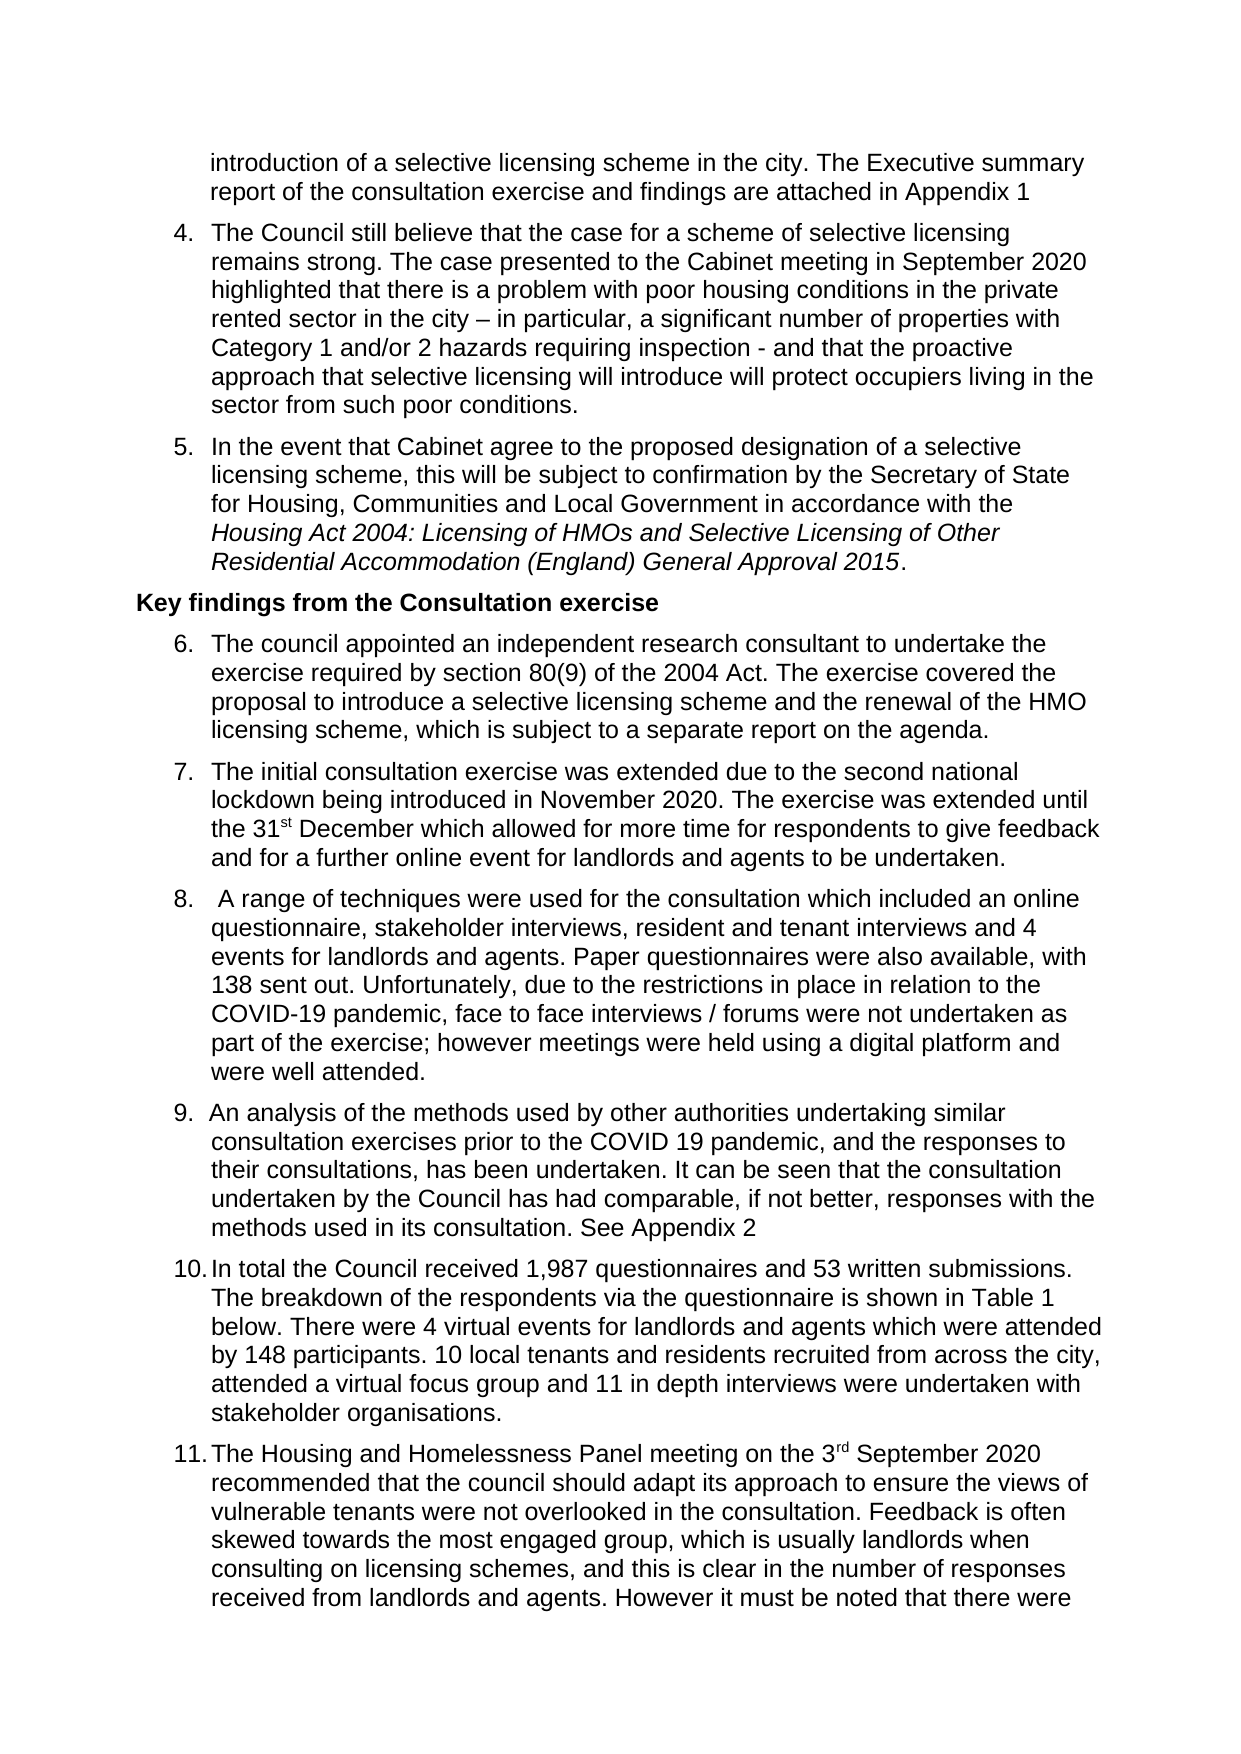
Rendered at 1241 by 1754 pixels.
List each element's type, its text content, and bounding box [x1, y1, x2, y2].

list The initial consultation exercise was extended due to the second national lockdown being introduced in November 2020. The exercise was extended until the 31st December which allowed for more time for respondents to give feedback and for a further online event for landlords and agents to be undertaken. [173, 756, 1104, 871]
list A range of techniques were used for the consultation which included an online questionnaire, stakeholder interviews, resident and tenant interviews and 4 events for landlords and agents. Paper questionnaires were also available, with 138 sent out. Unfortunately, due to the restrictions in place in relation to the COVID-19 pandemic, face to face interviews / forums were not undertaken as part of the exercise; however meetings were held using a digital platform and were well attended. [173, 884, 1104, 1085]
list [180, 148, 1104, 205]
list An analysis of the methods used by other authorities undertaking similar consultation exercises prior to the COVID 19 pandemic, and the responses to their consultations, has been undertaken. It can be seen that the consultation undertaken by the Council has had comparable, if not better, responses with the methods used in its consultation. See Appendix 2 [173, 1098, 1104, 1241]
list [173, 1439, 1104, 1611]
list The Council still believe that the case for a scheme of selective licensing remains strong. The case presented to the Cabinet meeting in September 2020 highlighted that there is a problem with poor housing conditions in the private rented sector in the city – in particular, a significant number of properties with Category 1 and/or 2 hazards requiring inspection - and that the proactive approach that selective licensing will introduce will protect occupiers living in the sector from such poor conditions. [173, 218, 1104, 419]
list In total the Council received 1,987 questionnaires and 53 written submissions. The breakdown of the respondents via the questionnaire is shown in Table 1 below. There were 4 virtual events for landlords and agents which were attended by 148 participants. 10 local tenants and residents recruited from across the city, attended a virtual focus group and 11 in depth interviews were undertaken with stakeholder organisations. [173, 1254, 1104, 1426]
list The council appointed an independent research consultant to undertake the exercise required by section 80(9) of the 2004 Act. The exercise covered the proposal to introduce a selective licensing scheme and the renewal of the HMO licensing scheme, which is subject to a separate report on the agenda. [173, 629, 1104, 744]
text Key findings from the Consultation exercise [136, 588, 1104, 616]
list In the event that Cabinet agree to the proposed designation of a selective licensing scheme, this will be subject to confirmation by the Secretary of State for Housing, Communities and Local Government in accordance with the Housing Act 2004: Licensing of HMOs and Selective Licensing of Other Residential Accommodation (England) General Approval 2015. [173, 431, 1104, 575]
